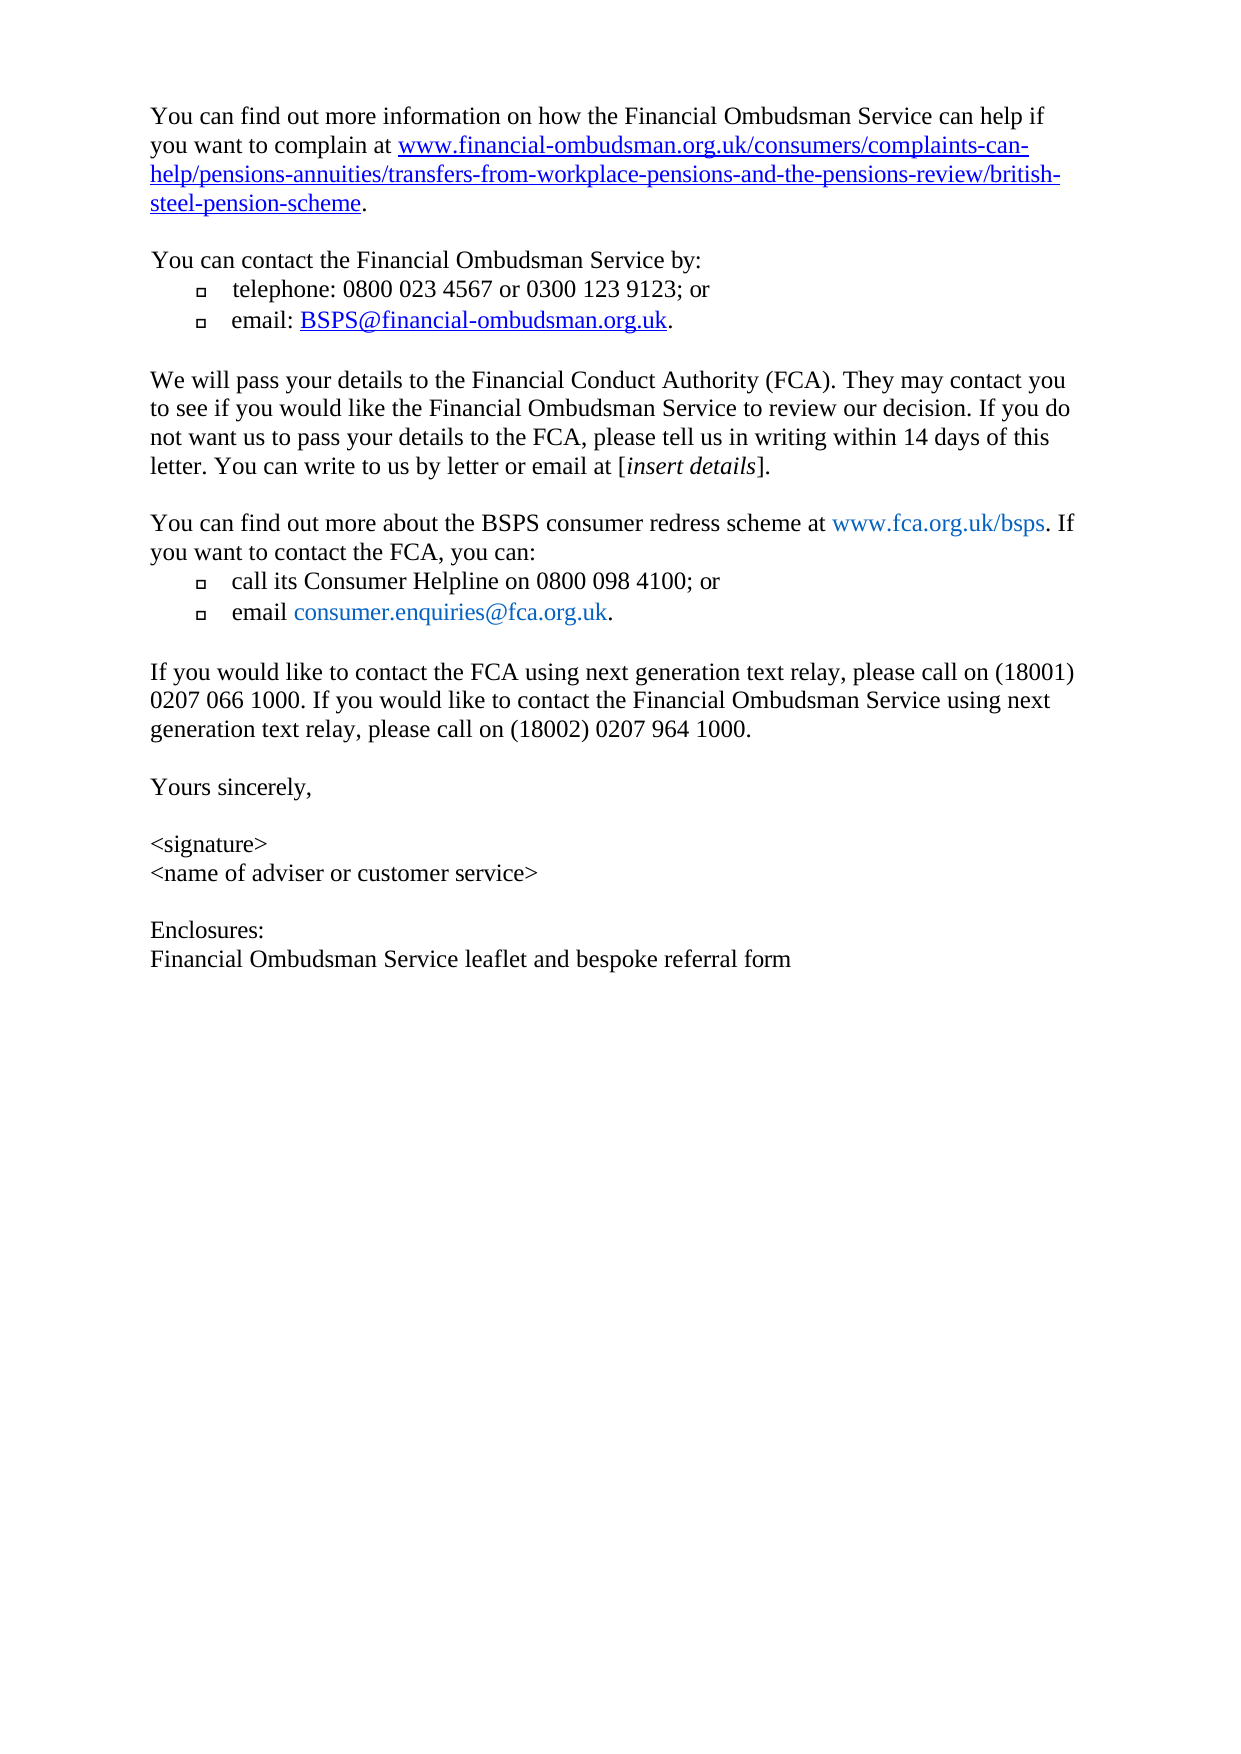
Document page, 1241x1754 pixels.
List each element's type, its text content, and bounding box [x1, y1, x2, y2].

text You can find out more information on how the Financial Ombudsman Service can help if you want to complain at www.financial-ombudsman.org.uk/consumers/complaints-can- help/pensions-annuities/transfers-from-workplace-pensions-and-the-pensions-review/british- steel-pension-scheme. [150, 101, 1088, 216]
text <signature> [150, 829, 1101, 858]
text You can find out more about the BSPS consumer redress scheme at www.fca.org.uk/bsps. If you want to contact the FCA, you can: [150, 508, 1101, 566]
text  call its Consumer Helpline on 0800 098 4100; or [194, 566, 1101, 597]
text Yours sincerely, [150, 772, 1101, 800]
text We will pass your details to the Financial Conduct Authority (FCA). They may contact you to see if you would like the Financial Ombudsman Service to review our decision. If you do not want us to pass your details to the FCA, please tell us in writing within 14 days of this letter. You can write to us by letter or email at [insert details]. [150, 365, 1077, 480]
text  email: BSPS@financial-ombudsman.org.uk. [194, 305, 1101, 336]
text  email consumer.enquiries@fca.org.uk. [194, 597, 1101, 628]
text You can contact the Financial Ombudsman Service by: [137, 245, 702, 274]
text Enclosures: [150, 915, 1101, 944]
text If you would like to contact the FCA using next generation text relay, please call on (18001) 0207 066 1000. If you would like to contact the Financial Ombudsman Service using next generation text relay, please call on (18002) 0207 964 1000. [150, 657, 1101, 743]
text <name of adviser or customer service> [150, 858, 1101, 887]
text Financial Ombudsman Service leaflet and bespoke referral form [150, 944, 1101, 973]
text  telephone: 0800 023 4567 or 0300 123 9123; or [137, 274, 710, 305]
